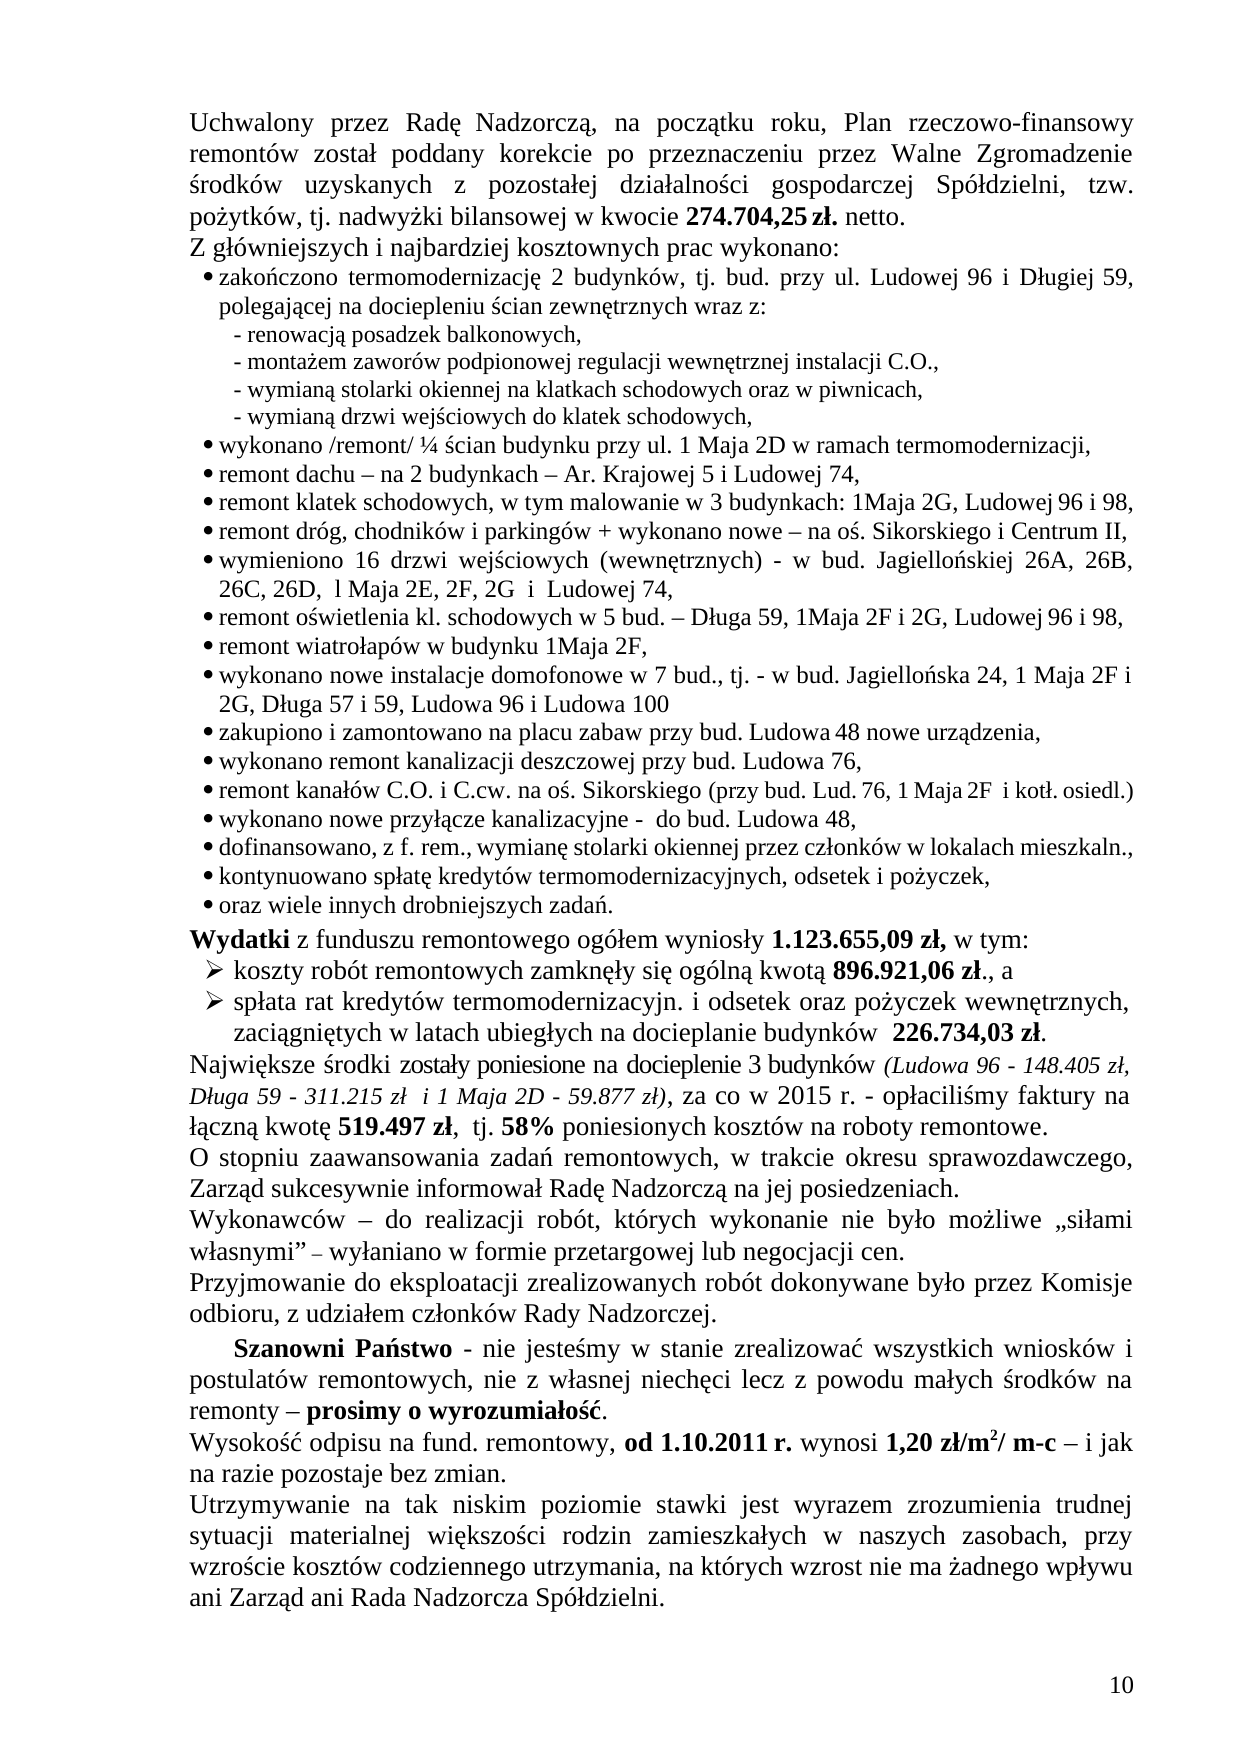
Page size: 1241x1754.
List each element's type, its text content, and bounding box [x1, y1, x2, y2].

text O stopniu zaawansowania zadań remontowych, w trakcie okresu sprawozdawczego, Zarząd sukcesywnie informował Radę Nadzorczą na jej posiedzeniach. [189, 1141, 1134, 1203]
list spłata rat kredytów termomodernizacyjn. i odsetek oraz pożyczek wewnętrznych, zaciągniętych w latach ubiegłych na docieplanie budynków 226.734,03 zł. [204, 985, 1130, 1048]
list remont oświetlenia kl. schodowych w 5 bud. – Długa 59, 1Maja 2F i 2G, Ludowej 96 i 98, [204, 602, 1134, 631]
text Uchwalony przez Radę Nadzorczą, na początku roku, Plan rzeczowo-finansowy remontów został poddany korekcie po przeznaczeniu przez Walne Zgromadzenie środków uzyskanych z pozostałej działalności gospodarczej Spółdzielni, tzw. pożytków, tj. nadwyżki bilansowej w kwocie 274.704,25 zł. netto. [189, 106, 1134, 231]
list oraz wiele innych drobniejszych zadań. [204, 890, 1134, 919]
list wykonano nowe przyłącze kanalizacyjne - do bud. Ludowa 48, [204, 804, 1134, 832]
text Z główniejszych i najbardziej kosztownych prac wykonano: [159, 231, 1134, 262]
list zakupiono i zamontowano na placu zabaw przy bud. Ludowa 48 nowe urządzenia, [204, 717, 1134, 746]
text - renowacją posadzek balkonowych, [233, 319, 1134, 347]
text Największe środki zostały poniesione na docieplenie 3 budynków (Ludowa 96 - 148.405 zł, Długa 59 - 311.215 zł i 1 Maja 2D - 59.877 zł), za co w 2015 r. - opłaciliśmy faktury na łączną kwotę 519.497 zł, tj. 58% poniesionych kosztów na roboty remontowe. [189, 1048, 1130, 1141]
list wykonano nowe instalacje domofonowe w 7 bud., tj. - w bud. Jagiellońska 24, 1 Maja 2F i 2G, Długa 57 i 59, Ludowa 96 i Ludowa 100 [204, 660, 1134, 717]
text Utrzymywanie na tak niskim poziomie stawki jest wyrazem zrozumienia trudnej sytuacji materialnej większości rodzin zamieszkałych w naszych zasobach, przy wzroście kosztów codziennego utrzymania, na których wzrost nie ma żadnego wpływu ani Zarząd ani Rada Nadzorcza Spółdzielni. [189, 1488, 1134, 1612]
list remont dróg, chodników i parkingów + wykonano nowe – na oś. Sikorskiego i Centrum II, [204, 516, 1134, 545]
list wymieniono 16 drzwi wejściowych (wewnętrznych) - w bud. Jagiellońskiej 26A, 26B, 26C, 26D, l Maja 2E, 2F, 2G i Ludowej 74, [204, 545, 1134, 602]
text Przyjmowanie do eksploatacji zrealizowanych robót dokonywane było przez Komisje odbioru, z udziałem członków Rady Nadzorczej. [189, 1266, 1134, 1328]
list remont kanałów C.O. i C.cw. na oś. Sikorskiego (przy bud. Lud. 76, 1 Maja 2F i kotł. osiedl.) [204, 775, 1134, 804]
text Szanowni Państwo - nie jesteśmy w stanie zrealizować wszystkich wniosków i postulatów remontowych, nie z własnej niechęci lecz z powodu małych środków na remonty – prosimy o wyrozumiałość. [189, 1332, 1134, 1426]
list dofinansowano, z f. rem., wymianę stolarki okiennej przez członków w lokalach mieszkaln., [204, 832, 1134, 861]
text - wymianą drzwi wejściowych do klatek schodowych, [233, 402, 1134, 430]
list koszty robót remontowych zamknęły się ogólną kwotą 896.921,06 zł., a [204, 954, 1130, 985]
list zakończono termomodernizację 2 budynków, tj. bud. przy ul. Ludowej 96 i Długiej 59, polegającej na dociepleniu ścian zewnętrznych wraz z: [204, 262, 1134, 319]
list remont wiatrołapów w budynku 1Maja 2F, [204, 631, 1134, 660]
text - montażem zaworów podpionowej regulacji wewnętrznej instalacji C.O., [233, 347, 1134, 375]
list remont klatek schodowych, w tym malowanie w 3 budynkach: 1Maja 2G, Ludowej 96 i 98, [204, 487, 1134, 516]
text Wydatki z funduszu remontowego ogółem wyniosły 1.123.655,09 zł, w tym: [159, 923, 1130, 954]
list kontynuowano spłatę kredytów termomodernizacyjnych, odsetek i pożyczek, [204, 861, 1134, 890]
list wykonano /remont/ ¼ ścian budynku przy ul. 1 Maja 2D w ramach termomodernizacji, [204, 430, 1134, 459]
list remont dachu – na 2 budynkach – Ar. Krajowej 5 i Ludowej 74, [204, 459, 1134, 487]
text Wykonawców – do realizacji robót, których wykonanie nie było możliwe „siłami własnymi” – wyłaniano w formie przetargowej lub negocjacji cen. [189, 1203, 1134, 1266]
text - wymianą stolarki okiennej na klatkach schodowych oraz w piwnicach, [233, 375, 1134, 402]
text Wysokość odpisu na fund. remontowy, od 1.10.2011 r. wynosi 1,20 zł/m2/ m-c – i jak na razie pozostaje bez zmian. [189, 1426, 1134, 1488]
list wykonano remont kanalizacji deszczowej przy bud. Ludowa 76, [204, 746, 1134, 775]
